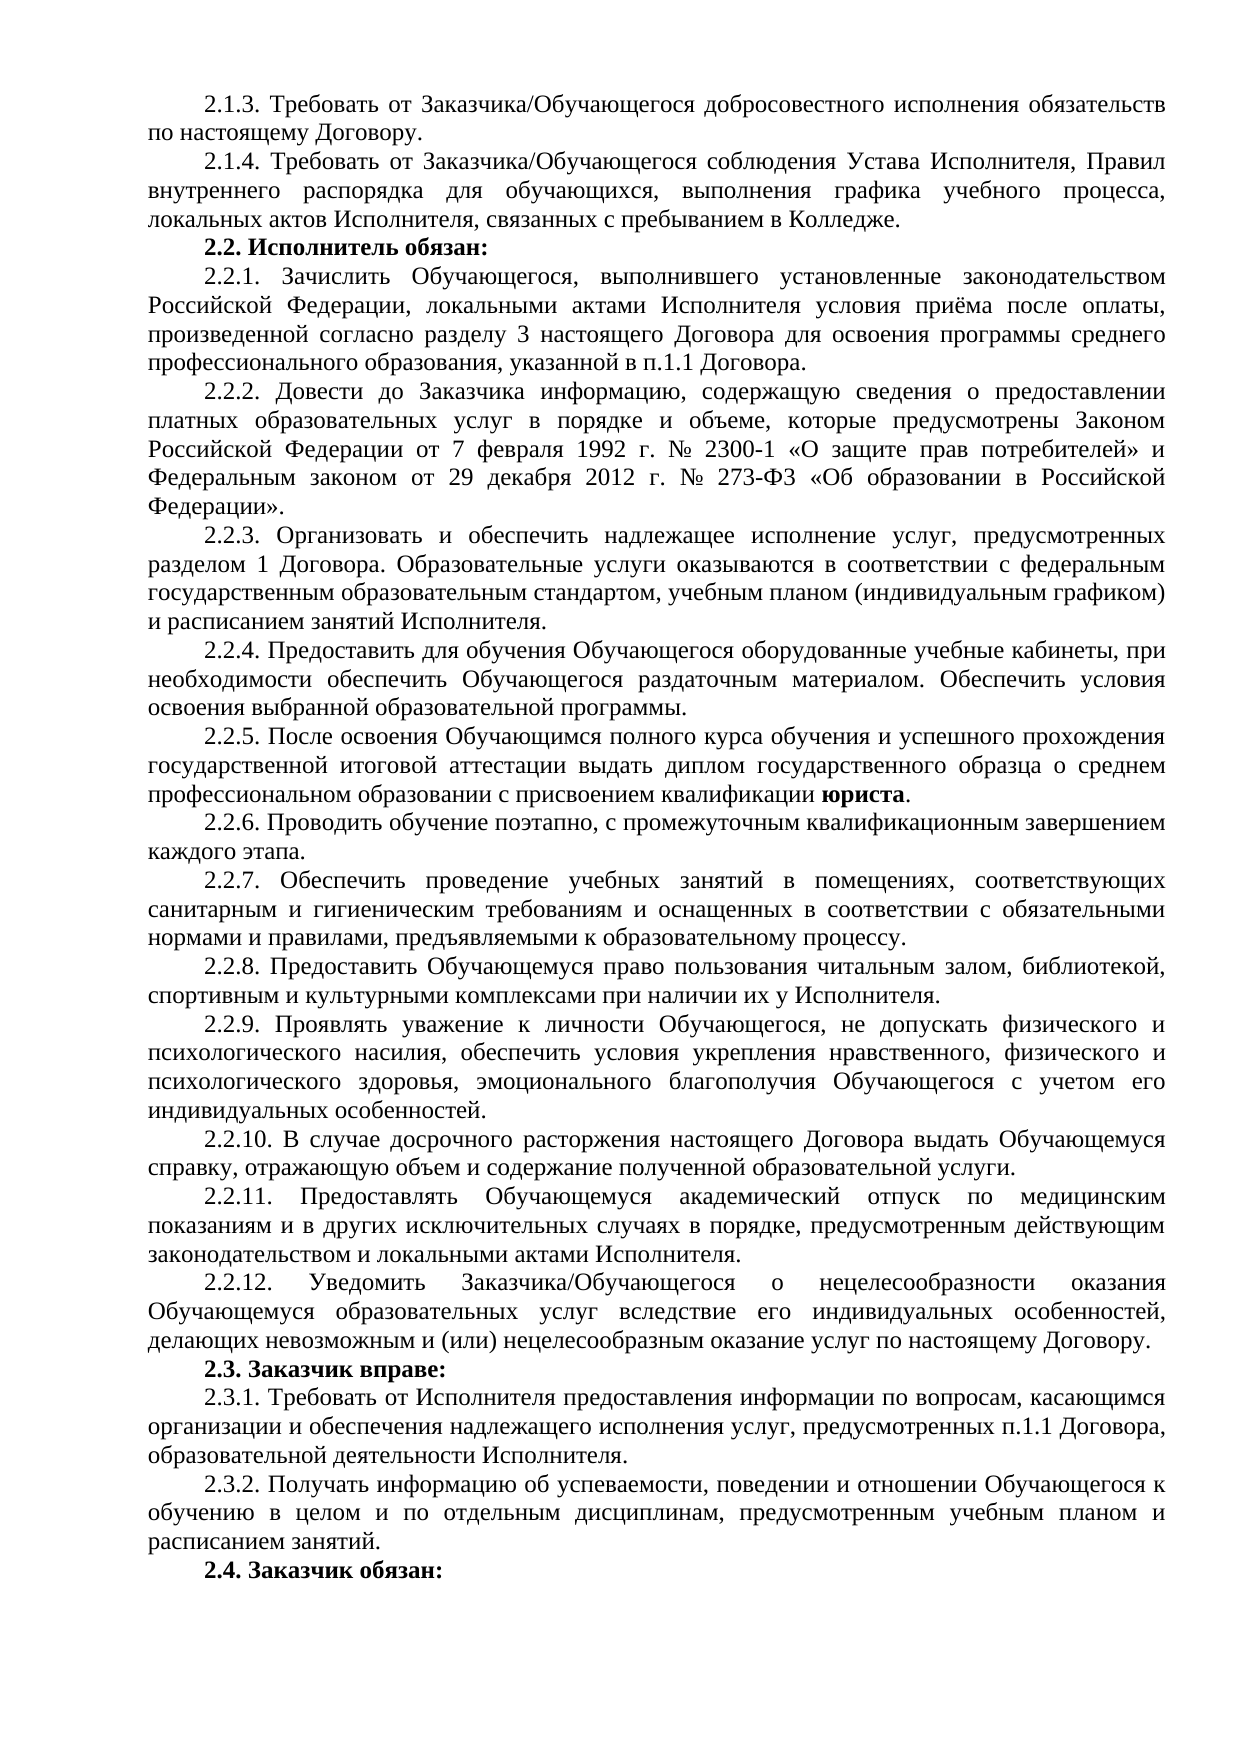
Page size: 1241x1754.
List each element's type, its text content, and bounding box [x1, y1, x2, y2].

text 2.2.7. Обеспечить проведение учебных занятий в помещениях, соответствующих санитарным и гигиеническим требованиям и оснащенных в соответствии с обязательными нормами и правилами, предъявляемыми к образовательному процессу. [148, 865, 1167, 951]
text 2.2.11. Предоставлять Обучающемуся академический отпуск по медицинским показаниям и в других исключительных случаях в порядке, предусмотренным действующим законодательством и локальными актами Исполнителя. [148, 1181, 1167, 1267]
text 2.2.6. Проводить обучение поэтапно, с промежуточным квалификационным завершением каждого этапа. [148, 807, 1167, 865]
text 2.2.5. После освоения Обучающимся полного курса обучения и успешного прохождения государственной итоговой аттестации выдать диплом государственного образца о среднем профессиональном образовании с присвоением квалификации юриста. [148, 721, 1167, 807]
text 2.2.2. Довести до Заказчика информацию, содержащую сведения о предоставлении платных образовательных услуг в порядке и объеме, которые предусмотрены Законом Российской Федерации от 7 февраля 1992 г. № 2300-1 «О защите прав потребителей» и Федеральным законом от 29 декабря 2012 г. № 273-Ф3 «Об образовании в Российской Федерации». [148, 376, 1167, 520]
text 2.2. Исполнитель обязан: [148, 232, 1167, 261]
text 2.2.3. Организовать и обеспечить надлежащее исполнение услуг, предусмотренных разделом 1 Договора. Образовательные услуги оказываются в соответствии с федеральным государственным образовательным стандартом, учебным планом (индивидуальным графиком) и расписанием занятий Исполнителя. [148, 520, 1167, 635]
text 2.2.12. Уведомить Заказчика/Обучающегося о нецелесообразности оказания Обучающемуся образовательных услуг вследствие его индивидуальных особенностей, делающих невозможным и (или) нецелесообразным оказание услуг по настоящему Договору. [148, 1267, 1167, 1354]
text 2.1.4. Требовать от Заказчика/Обучающегося соблюдения Устава Исполнителя, Правил внутреннего распорядка для обучающихся, выполнения графика учебного процесса, локальных актов Исполнителя, связанных с пребыванием в Колледже. [148, 146, 1167, 232]
text 2.3.1. Требовать от Исполнителя предоставления информации по вопросам, касающимся организации и обеспечения надлежащего исполнения услуг, предусмотренных п.1.1 Договора, образовательной деятельности Исполнителя. [148, 1382, 1167, 1469]
text 2.1.3. Требовать от Заказчика/Обучающегося добросовестного исполнения обязательств по настоящему Договору. [148, 89, 1167, 146]
text 2.2.8. Предоставить Обучающемуся право пользования читальным залом, библиотекой, спортивным и культурными комплексами при наличии их у Исполнителя. [148, 951, 1167, 1009]
text 2.2.4. Предоставить для обучения Обучающегося оборудованные учебные кабинеты, при необходимости обеспечить Обучающегося раздаточным материалом. Обеспечить условия освоения выбранной образовательной программы. [148, 635, 1167, 721]
text 2.2.9. Проявлять уважение к личности Обучающегося, не допускать физического и психологического насилия, обеспечить условия укрепления нравственного, физического и психологического здоровья, эмоционального благополучия Обучающегося с учетом его индивидуальных особенностей. [148, 1009, 1167, 1124]
text 2.3.2. Получать информацию об успеваемости, поведении и отношении Обучающегося к обучению в целом и по отдельным дисциплинам, предусмотренным учебным планом и расписанием занятий. [148, 1469, 1167, 1555]
text 2.2.10. В случае досрочного расторжения настоящего Договора выдать Обучающемуся справку, отражающую объем и содержание полученной образовательной услуги. [148, 1124, 1167, 1181]
text 2.2.1. Зачислить Обучающегося, выполнившего установленные законодательством Российской Федерации, локальными актами Исполнителя условия приёма после оплаты, произведенной согласно разделу 3 настоящего Договора для освоения программы среднего профессионального образования, указанной в п.1.1 Договора. [148, 261, 1167, 376]
text 2.4. Заказчик обязан: [148, 1555, 1167, 1584]
text 2.3. Заказчик вправе: [148, 1354, 1167, 1382]
